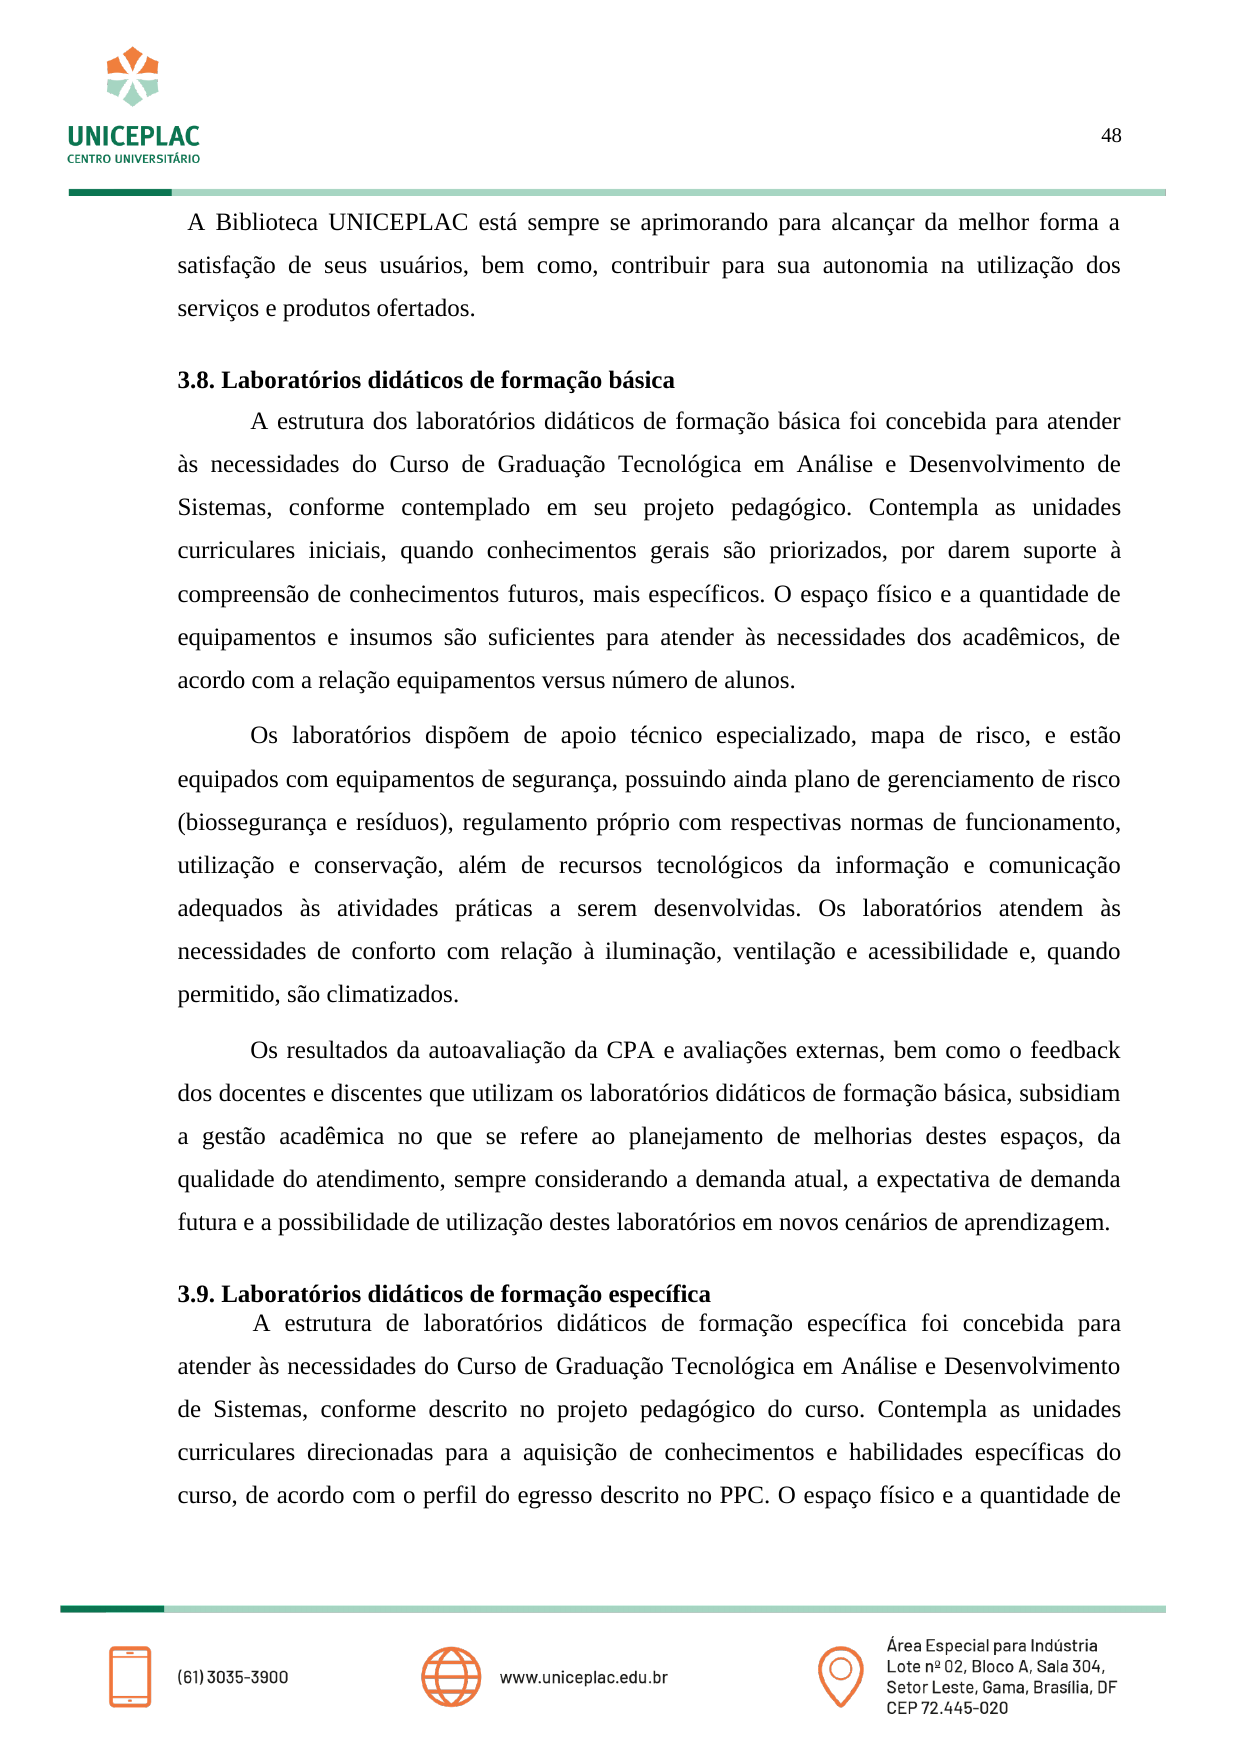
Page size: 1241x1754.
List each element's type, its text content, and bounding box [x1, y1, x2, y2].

picture [50, 23, 1183, 219]
text A estrutura dos laboratórios didáticos de formação básica foi concebida para atender às necessidades do Curso de Graduação Tecnológica em Análise e Desenvolvimento de Sistemas, conforme contemplado em seu projeto pedagógico. Contempla as unidades curriculares iniciais, quando conhecimentos gerais são priorizados, por darem suporte à compreensão de conhecimentos futuros, mais específicos. O espaço físico e a quantidade de equipamentos e insumos são suficientes para atender às necessidades dos acadêmicos, de acordo com a relação equipamentos versus número de alunos. [177, 406, 1122, 694]
subtitle 3.8. Laboratórios didáticos de formação básica [177, 365, 1122, 394]
picture [0, 1553, 1229, 1754]
text Os laboratórios dispõem de apoio técnico especializado, mapa de risco, e estão equipados com equipamentos de segurança, possuindo ainda plano de gerenciamento de risco (biossegurança e resíduos), regulamento próprio com respectivas normas de funcionamento, utilização e conservação, além de recursos tecnológicos da informação e comunicação adequados às atividades práticas a serem desenvolvidas. Os laboratórios atendem às necessidades de conforto com relação à iluminação, ventilação e acessibilidade e, quando permitido, são climatizados. [177, 721, 1122, 1008]
subtitle 3.9. Laboratórios didáticos de formação específica [177, 1279, 1122, 1308]
text Os resultados da autoavaliação da CPA e avaliações externas, bem como o feedback dos docentes e discentes que utilizam os laboratórios didáticos de formação básica, subsidiam a gestão acadêmica no que se refere ao planejamento de melhorias destes espaços, da qualidade do atendimento, sempre considerando a demanda atual, a expectativa de demanda futura e a possibilidade de utilização destes laboratórios em novos cenários de aprendizagem. [177, 1035, 1122, 1236]
text A Biblioteca UNICEPLAC está sempre se aprimorando para alcançar da melhor forma a satisfação de seus usuários, bem como, contribuir para sua autonomia na utilização dos serviços e produtos ofertados. [177, 207, 1122, 322]
